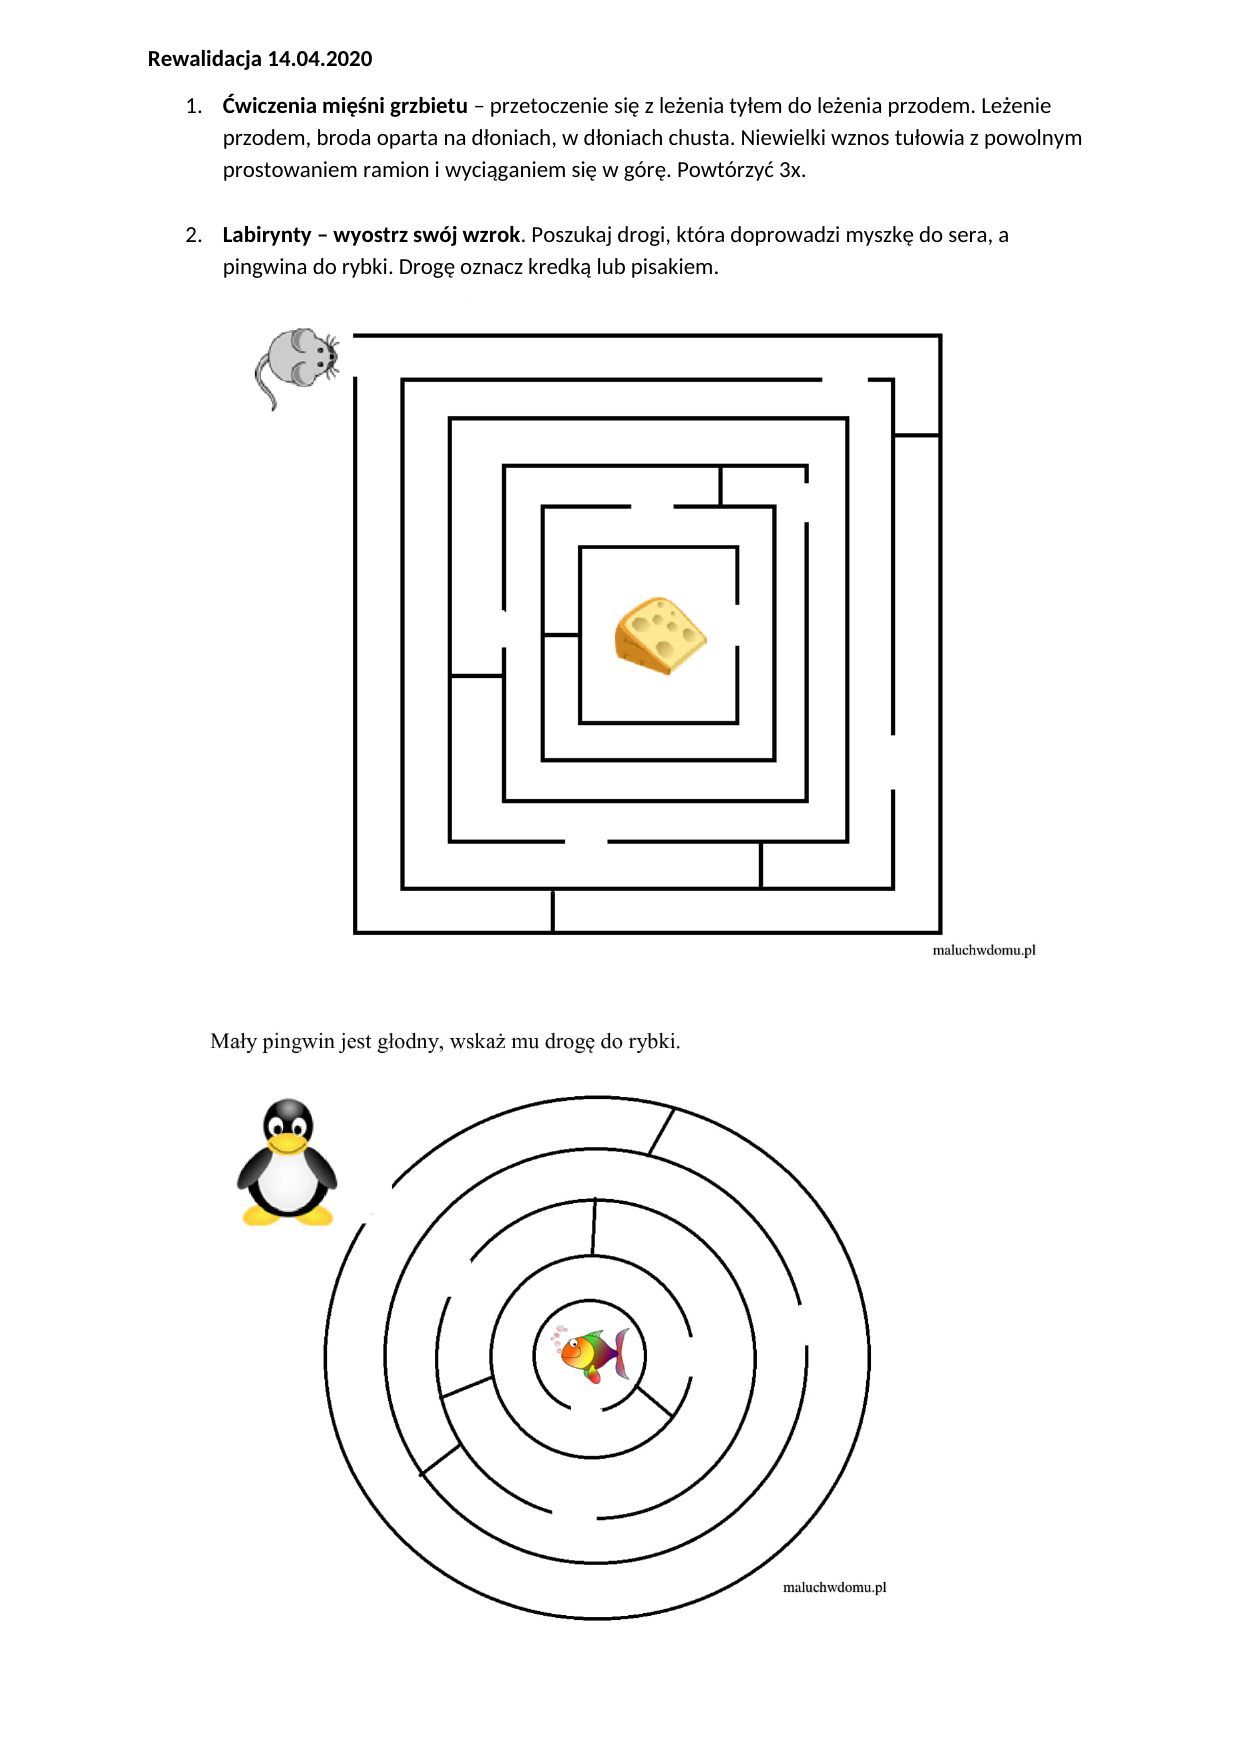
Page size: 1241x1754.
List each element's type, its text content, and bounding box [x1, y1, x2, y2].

list Ćwiczenia mięśni grzbietu – przetoczenie się z leżenia tyłem do leżenia przodem. Leżenie przodem, broda oparta na dłoniach, w dłoniach chusta. Niewielki wznos tułowia z powolnym prostowaniem ramion i wyciąganiem się w górę. Powtórzyć 3x. [185, 91, 1093, 184]
text Rewalidacja 14.04.2020 [148, 44, 1093, 72]
list Labirynty – wyostrz swój wzrok. Poszukaj drogi, która doprowadzi myszkę do sera, a pingwina do rybki. Drogę oznacz kredką lub pisakiem. [185, 220, 1093, 280]
picture [79, 301, 1180, 1643]
